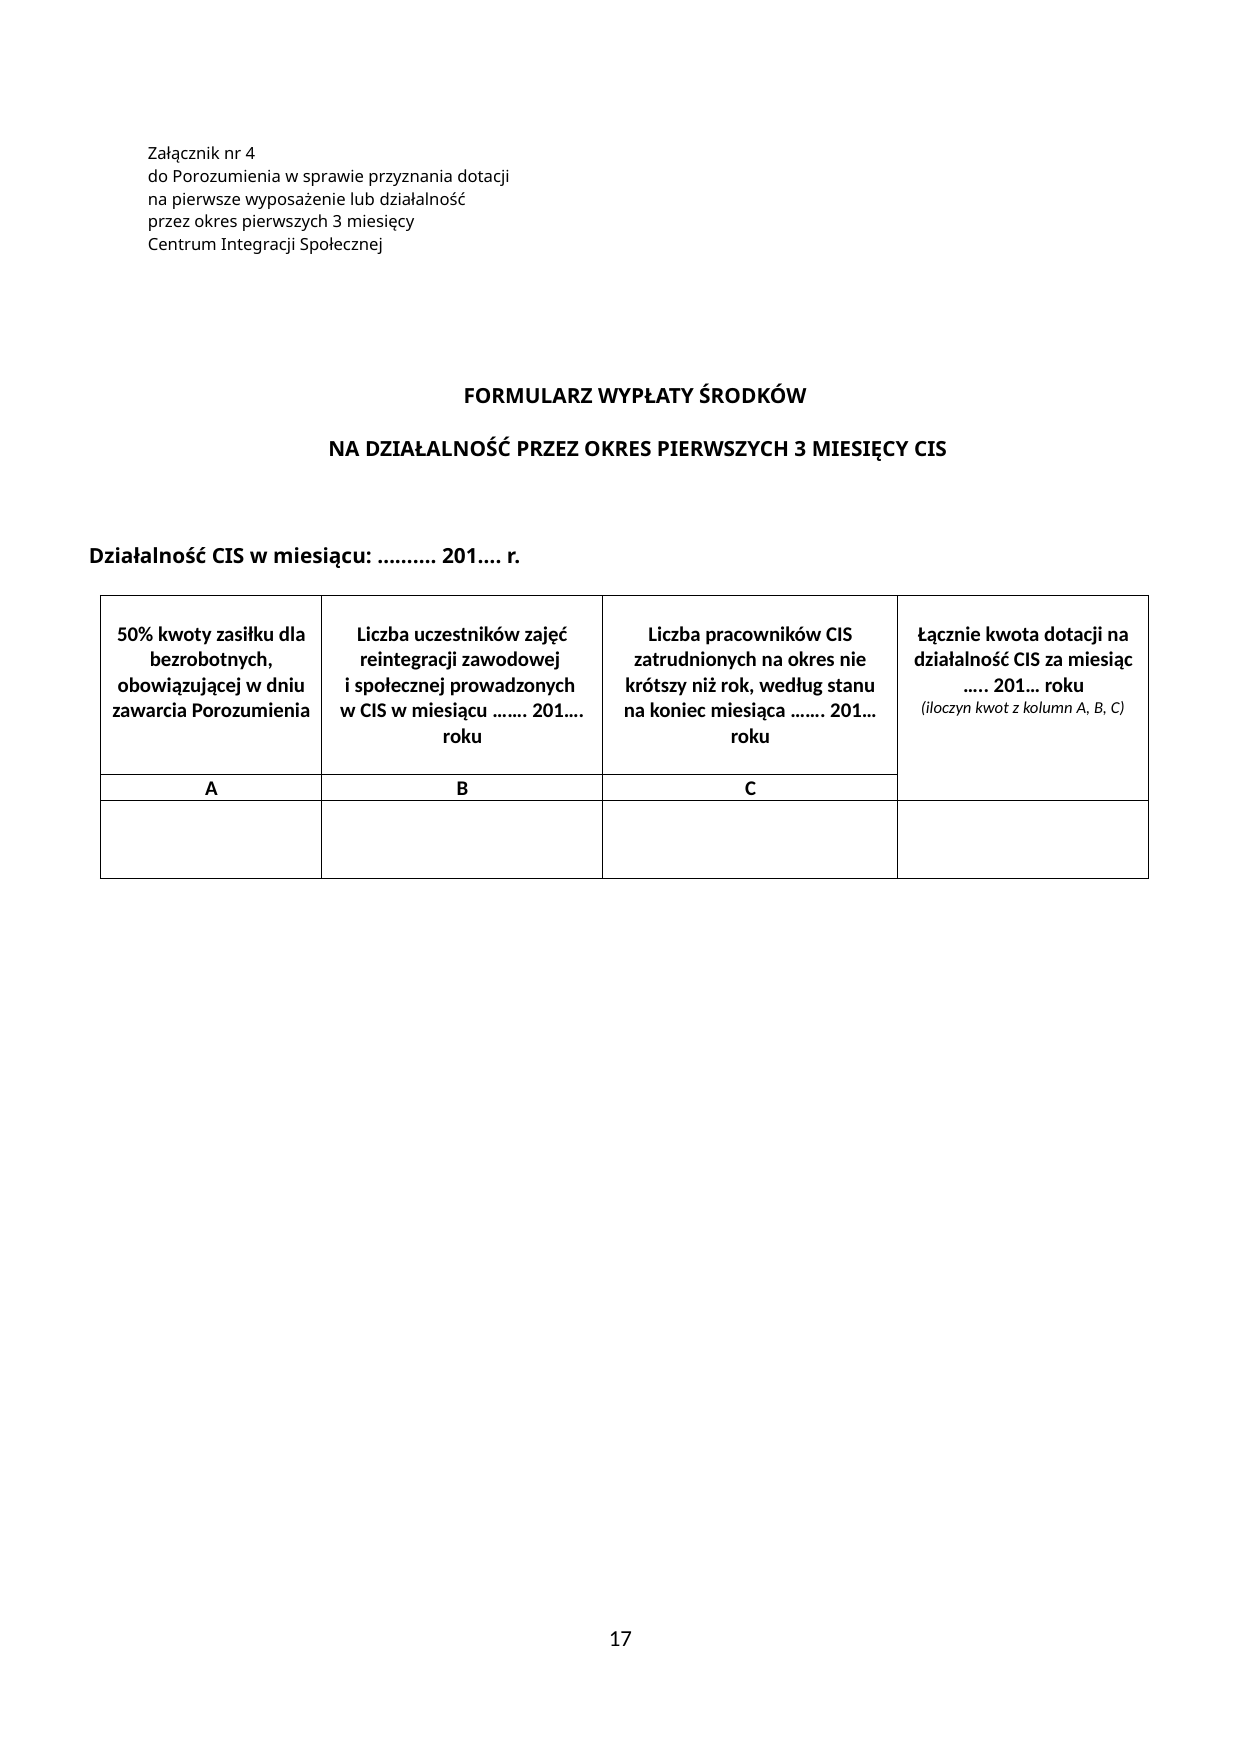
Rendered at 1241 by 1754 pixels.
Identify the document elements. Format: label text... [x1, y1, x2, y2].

table_cell B [322, 775, 602, 800]
list FORMULARZ WYPŁATY ŚRODKÓW [177, 381, 1092, 409]
text do Porozumienia w sprawie przyznania dotacji [148, 164, 1092, 187]
table_header Łącznie kwota dotacji na działalność CIS za miesiąc ….. 201… roku (iloczyn kwot z kolumn A, B, C) [898, 596, 1148, 800]
table_cell [603, 801, 897, 877]
table_cell [101, 801, 321, 877]
table_cell [898, 801, 1148, 877]
table_cell [322, 801, 602, 877]
table_header Liczba pracowników CIS zatrudnionych na okres nie krótszy niż rok, według stanu na koniec miesiąca ……. 201… roku [603, 596, 897, 774]
table_cell A [101, 775, 321, 800]
list NA DZIAŁALNOŚĆ PRZEZ OKRES PIERWSZYCH 3 MIESIĘCY CIS [177, 434, 1092, 463]
text Działalność CIS w miesiącu: ………. 201…. r. [89, 541, 1092, 570]
text na pierwsze wyposażenie lub działalność [148, 187, 1092, 210]
table_header Liczba uczestników zajęć reintegracji zawodowej i społecznej prowadzonych w CIS w miesiącu ……. 201…. roku [322, 596, 602, 774]
text Załącznik nr 4 [148, 142, 1092, 164]
table_header 50% kwoty zasiłku dla bezrobotnych, obowiązującej w dniu zawarcia Porozumienia [101, 596, 321, 774]
table_cell C [603, 775, 897, 800]
text przez okres pierwszych 3 miesięcy Centrum Integracji Społecznej [148, 210, 1092, 255]
